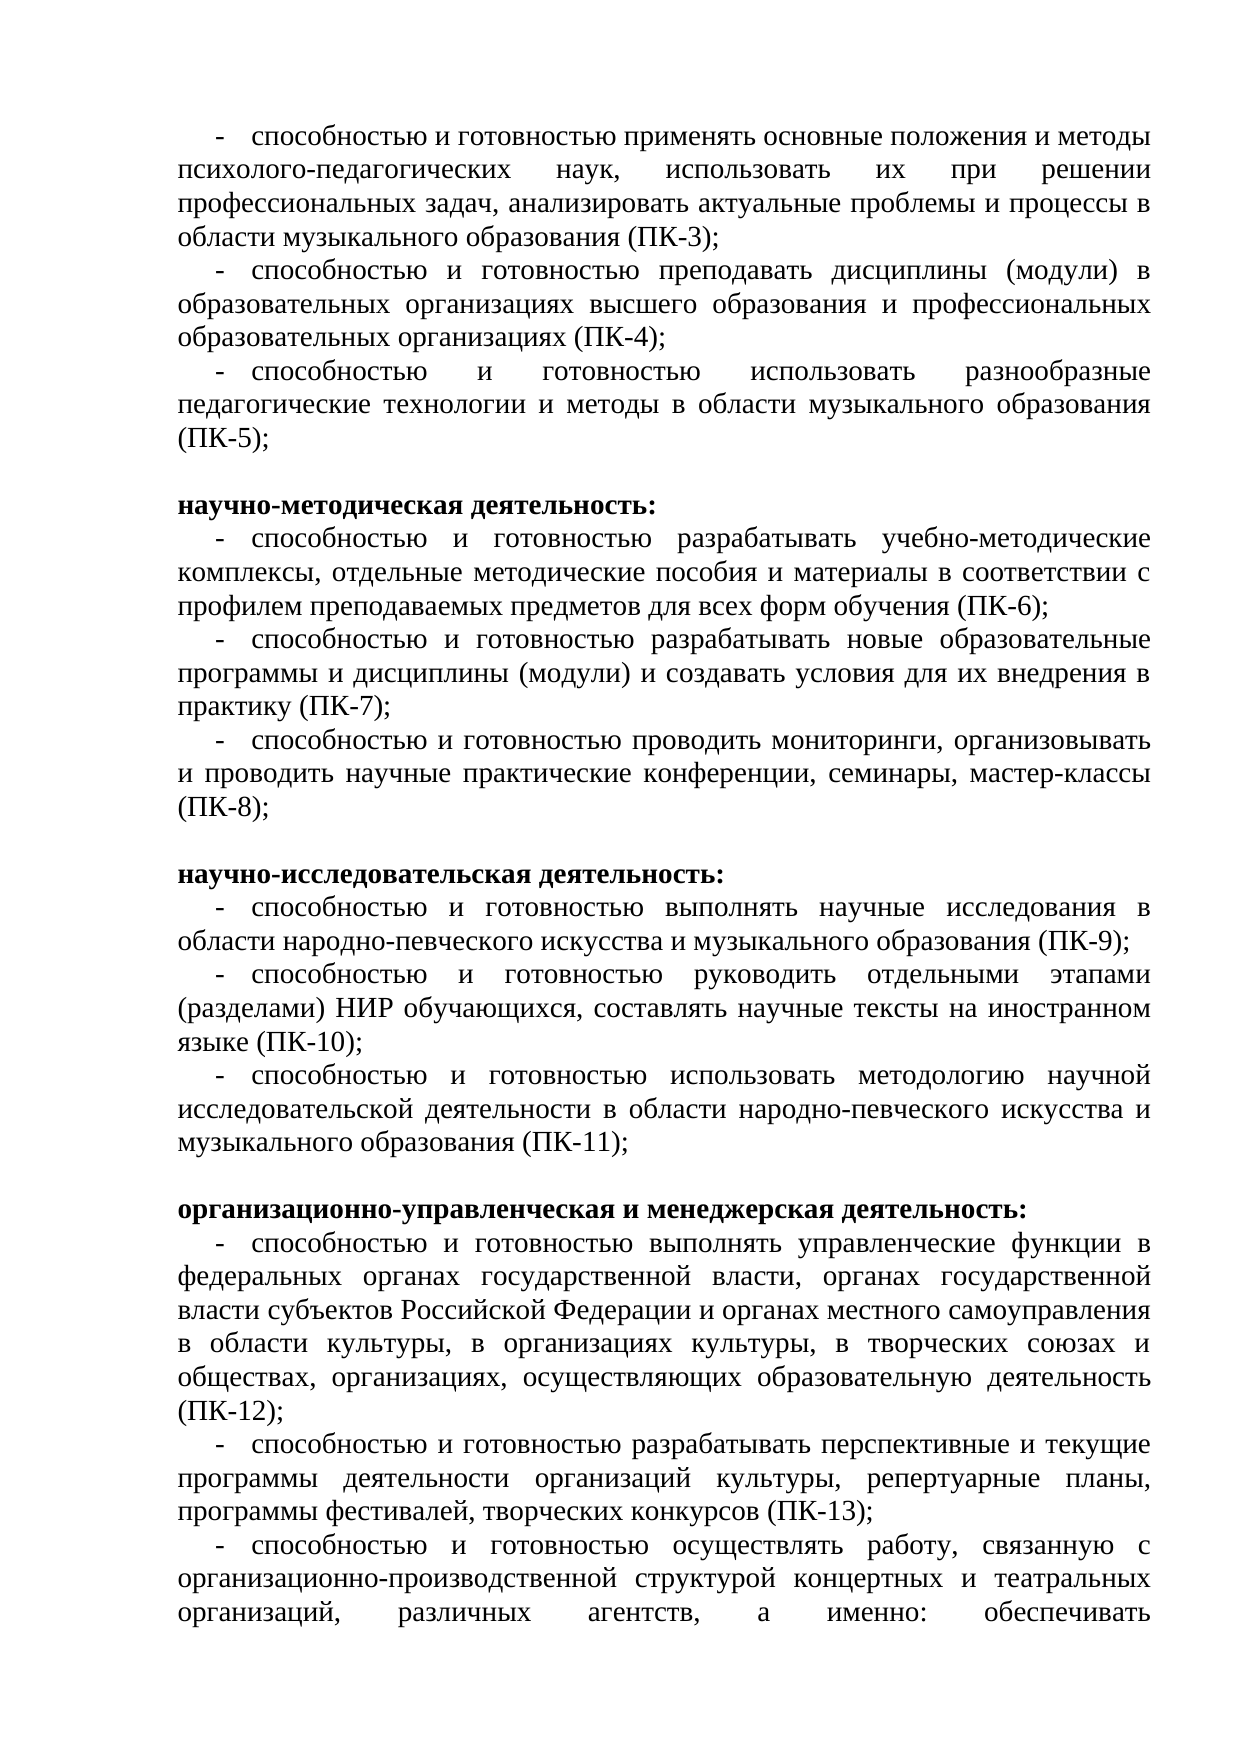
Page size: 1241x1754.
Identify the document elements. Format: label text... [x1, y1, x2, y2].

list способностью и готовностью выполнять научные исследования в области народно-певческого искусства и музыкального образования (ПК-9); [177, 889, 1152, 957]
text научно-исследовательская деятельность: [177, 856, 1152, 889]
list способностью и готовностью преподавать дисциплины (модули) в образовательных организациях высшего образования и профессиональных образовательных организациях (ПК-4); [177, 252, 1152, 353]
list способностью и готовностью выполнять управленческие функции в федеральных органах государственной власти, органах государственной власти субъектов Российской Федерации и органах местного самоуправления в области культуры, в организациях культуры, в творческих союзах и обществах, организациях, осуществляющих образовательную деятельность (ПК-12); [177, 1225, 1152, 1426]
list способностью и готовностью использовать методологию научной исследовательской деятельности в области народно-певческого искусства и музыкального образования (ПК-11); [177, 1057, 1152, 1158]
list способностью и готовностью руководить отдельными этапами (разделами) НИР обучающихся, составлять научные тексты на иностранном языке (ПК-10); [177, 957, 1152, 1057]
list способностью и готовностью проводить мониторинги, организовывать и проводить научные практические конференции, семинары, мастер-классы (ПК-8); [177, 722, 1152, 822]
list способностью и готовностью разрабатывать учебно-методические комплексы, отдельные методические пособия и материалы в соответствии с профилем преподаваемых предметов для всех форм обучения (ПК-6); [177, 521, 1152, 621]
list способностью и готовностью разрабатывать перспективные и текущие программы деятельности организаций культуры, репертуарные планы, программы фестивалей, творческих конкурсов (ПК-13); [177, 1426, 1152, 1527]
list способностью и готовностью использовать разнообразные педагогические технологии и методы в области музыкального образования (ПК-5); [177, 353, 1152, 453]
text научно-методическая деятельность: [177, 487, 1152, 521]
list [177, 1527, 1152, 1627]
list способностью и готовностью разрабатывать новые образовательные программы и дисциплины (модули) и создавать условия для их внедрения в практику (ПК-7); [177, 621, 1152, 722]
text организационно-управленческая и менеджерская деятельность: [177, 1191, 1152, 1225]
list способностью и готовностью применять основные положения и методы психолого-педагогических наук, использовать их при решении профессиональных задач, анализировать актуальные проблемы и процессы в области музыкального образования (ПК-3); [177, 118, 1152, 252]
